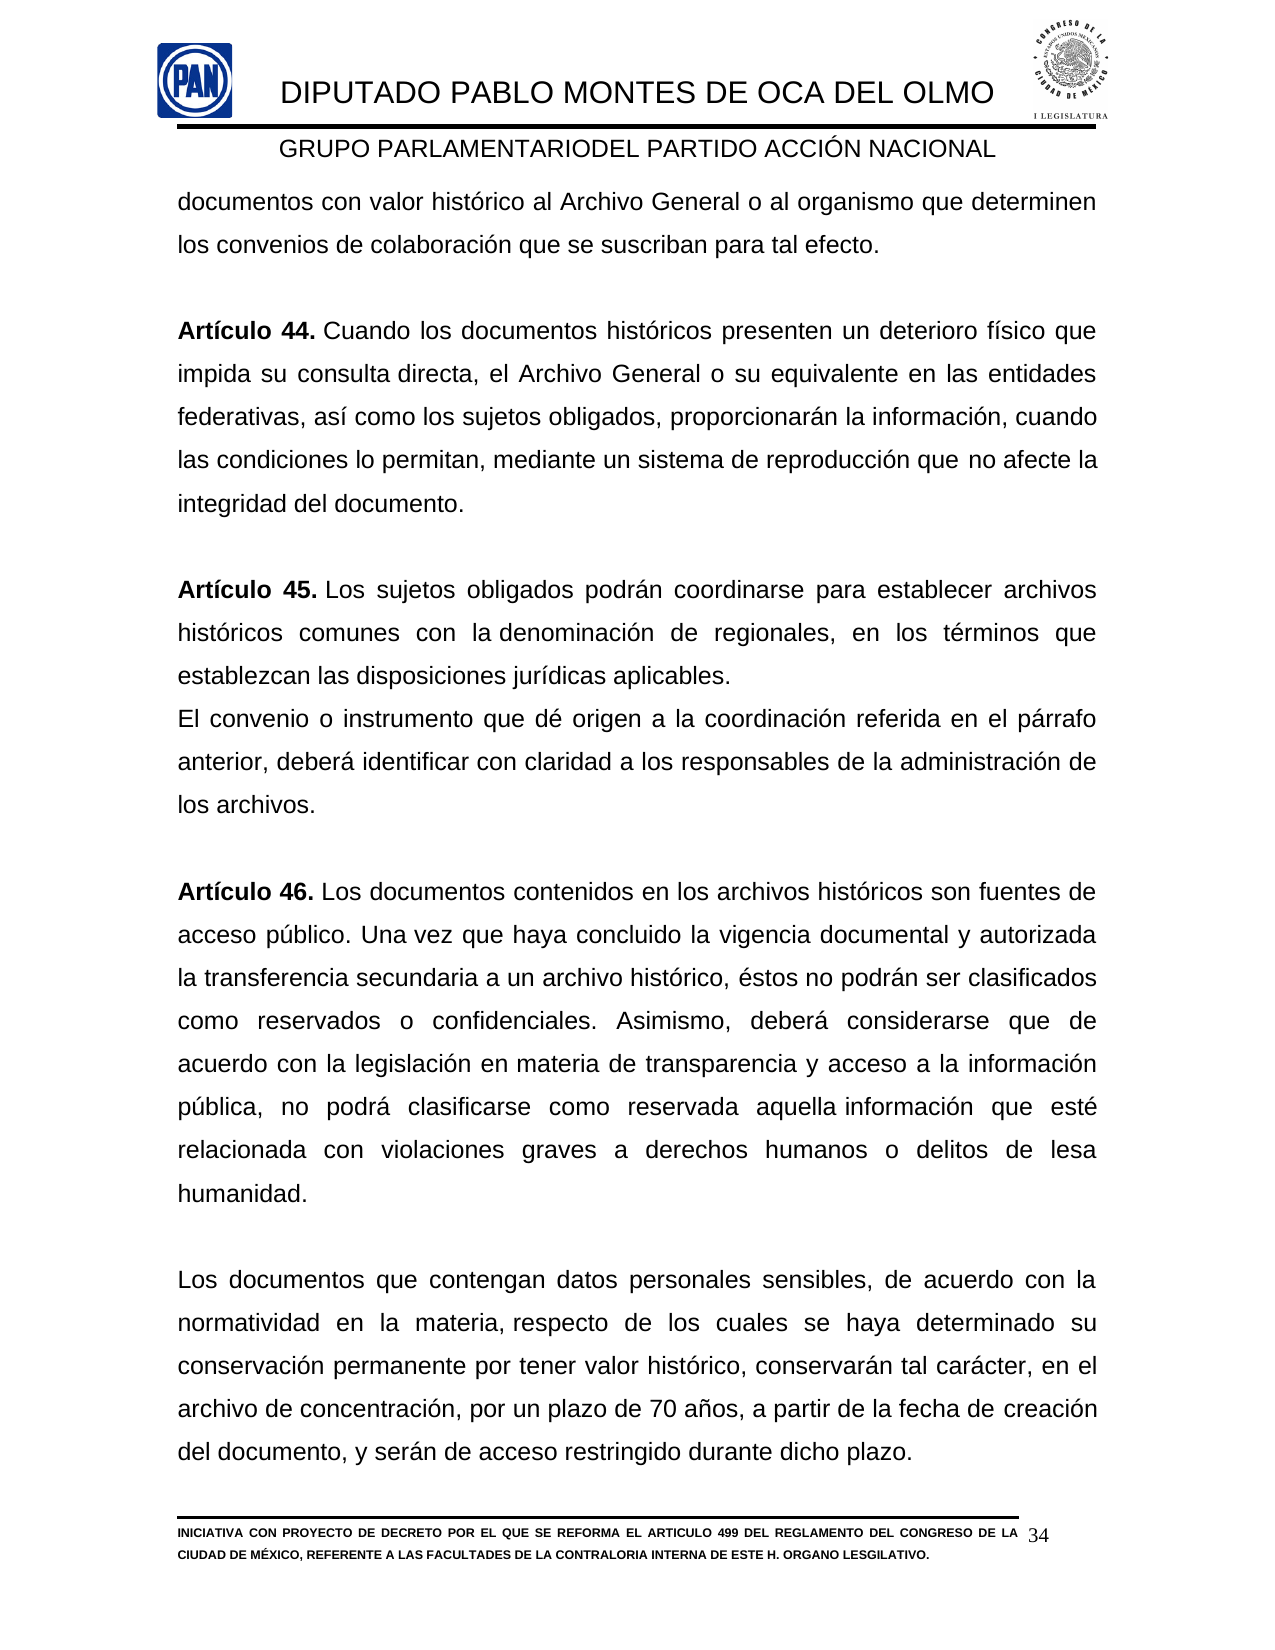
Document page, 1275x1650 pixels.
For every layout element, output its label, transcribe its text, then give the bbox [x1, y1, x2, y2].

picture [1033, 19, 1109, 119]
text Artículo 45. Los sujetos obligados podrán coordinarse para establecer archivos históricos comunes con la denominación de regionales, en los términos que establezcan las disposiciones jurídicas aplicables. [177, 575, 1098, 690]
picture [157, 43, 233, 118]
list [177, 187, 1098, 258]
text Los documentos que contengan datos personales sensibles, de acuerdo con la normatividad en la materia, respecto de los cuales se haya determinado su conservación permanente por tener valor histórico, conservarán tal carácter, en el archivo de concentración, por un plazo de 70 años, a partir de la fecha de creación del documento, y serán de acceso restringido durante dicho plazo. [177, 1265, 1098, 1466]
text Artículo 44. Cuando los documentos históricos presenten un deterioro físico que impida su consulta directa, el Archivo General o su equivalente en las entidades federativas, así como los sujetos obligados, proporcionarán la información, cuando las condiciones lo permitan, mediante un sistema de reproducción que no afecte la integridad del documento. [177, 316, 1098, 517]
text Artículo 46. Los documentos contenidos en los archivos históricos son fuentes de acceso público. Una vez que haya concluido la vigencia documental y autorizada la transferencia secundaria a un archivo histórico, éstos no podrán ser clasificados como reservados o confidenciales. Asimismo, deberá considerarse que de acuerdo con la legislación en materia de transparencia y acceso a la información pública, no podrá clasificarse como reservada aquella información que esté relacionada con violaciones graves a derechos humanos o delitos de lesa humanidad. [177, 877, 1098, 1207]
text El convenio o instrumento que dé origen a la coordinación referida en el párrafo anterior, deberá identificar con claridad a los responsables de la administración de los archivos. [177, 704, 1098, 819]
